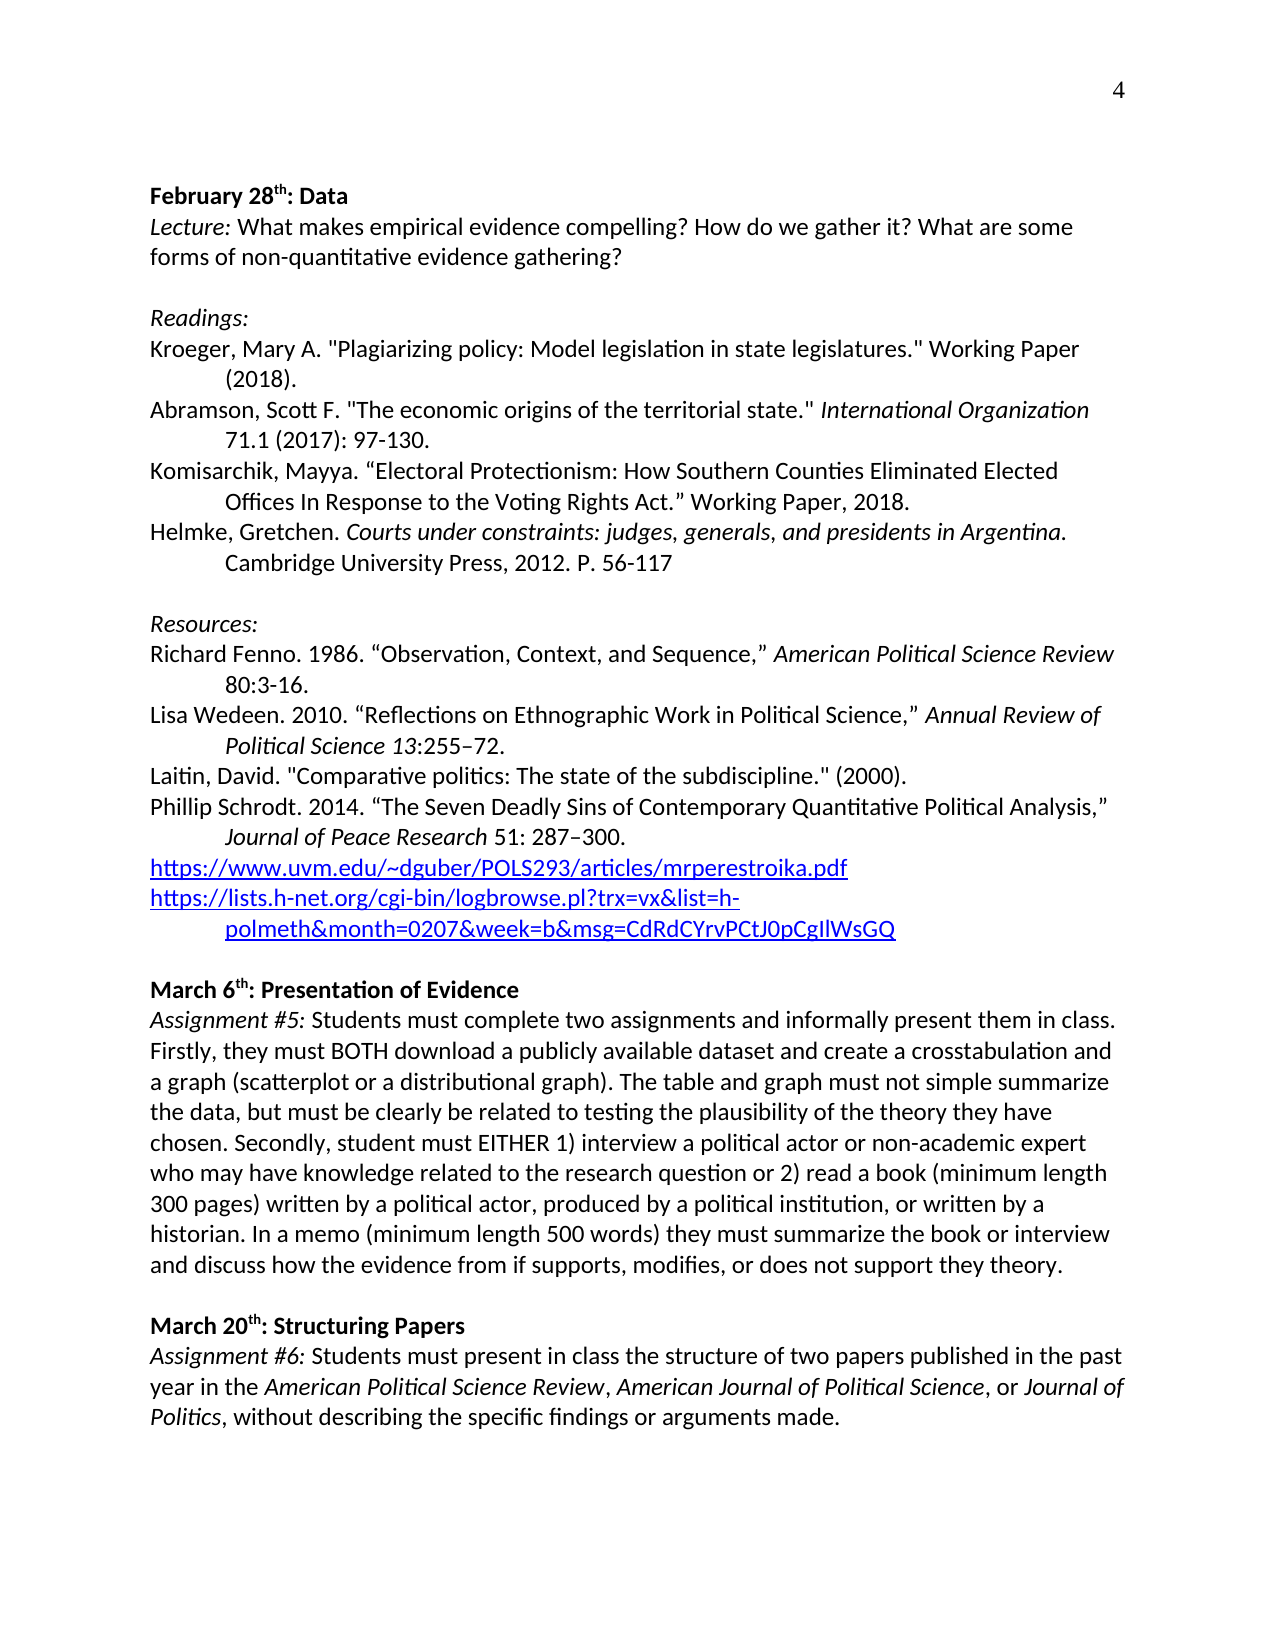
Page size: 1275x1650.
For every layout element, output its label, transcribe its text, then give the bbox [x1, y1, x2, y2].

text Lecture: What makes empirical evidence compelling? How do we gather it? What are some forms of non-quantitative evidence gathering? [150, 211, 1125, 272]
text March 6th: Presentation of Evidence [150, 974, 1125, 1004]
text Richard Fenno. 1986. “Observation, Context, and Sequence,” American Political Science Review 80:3-16. [150, 638, 1125, 699]
text Phillip Schrodt. 2014. “The Seven Deadly Sins of Contemporary Quantitative Political Analysis,” Journal of Peace Research 51: 287–300. [150, 791, 1125, 852]
text Kroeger, Mary A. "Plagiarizing policy: Model legislation in state legislatures." Working Paper (2018). [150, 333, 1125, 394]
text Laitin, David. "Comparative politics: The state of the subdiscipline." (2000). [150, 760, 1125, 791]
text Assignment #5: Students must complete two assignments and informally present them in class. Firstly, they must BOTH download a publicly available dataset and create a crosstabulation and a graph (scatterplot or a distributional graph). The table and graph must not simple summarize the data, but must be clearly be related to testing the plausibility of the theory they have chosen. Secondly, student must EITHER 1) interview a political actor or non-academic expert who may have knowledge related to the research question or 2) read a book (minimum length 300 pages) written by a political actor, produced by a political institution, or written by a historian. In a memo (minimum length 500 words) they must summarize the book or interview and discuss how the evidence from if supports, modifies, or does not support they theory. [150, 1004, 1125, 1279]
text March 20th: Structuring Papers [150, 1310, 1125, 1340]
text https://lists.h-net.org/cgi-bin/logbrowse.pl?trx=vx&list=h-polmeth&month=0207&week=b&msg=CdRdCYrvPCtJ0pCgIlWsGQ [150, 882, 1125, 943]
text Readings: [150, 303, 1125, 333]
text Assignment #6: Students must present in class the structure of two papers published in the past year in the American Political Science Review, American Journal of Political Science, or Journal of Politics, without describing the specific findings or arguments made. [150, 1340, 1125, 1432]
text https://www.uvm.edu/~dguber/POLS293/articles/mrperestroika.pdf [150, 852, 1125, 882]
text Abramson, Scott F. "The economic origins of the territorial state." International Organization 71.1 (2017): 97-130. [150, 394, 1125, 455]
text February 28th: Data [150, 181, 1125, 211]
text Helmke, Gretchen. Courts under constraints: judges, generals, and presidents in Argentina. Cambridge University Press, 2012. P. 56-117 [150, 516, 1125, 577]
text Resources: [150, 608, 1125, 638]
text Komisarchik, Mayya. “Electoral Protectionism: How Southern Counties Eliminated Elected Offices In Response to the Voting Rights Act.” Working Paper, 2018. [150, 455, 1125, 516]
text Lisa Wedeen. 2010. “Reflections on Ethnographic Work in Political Science,” Annual Review of Political Science 13:255–72. [150, 699, 1125, 760]
